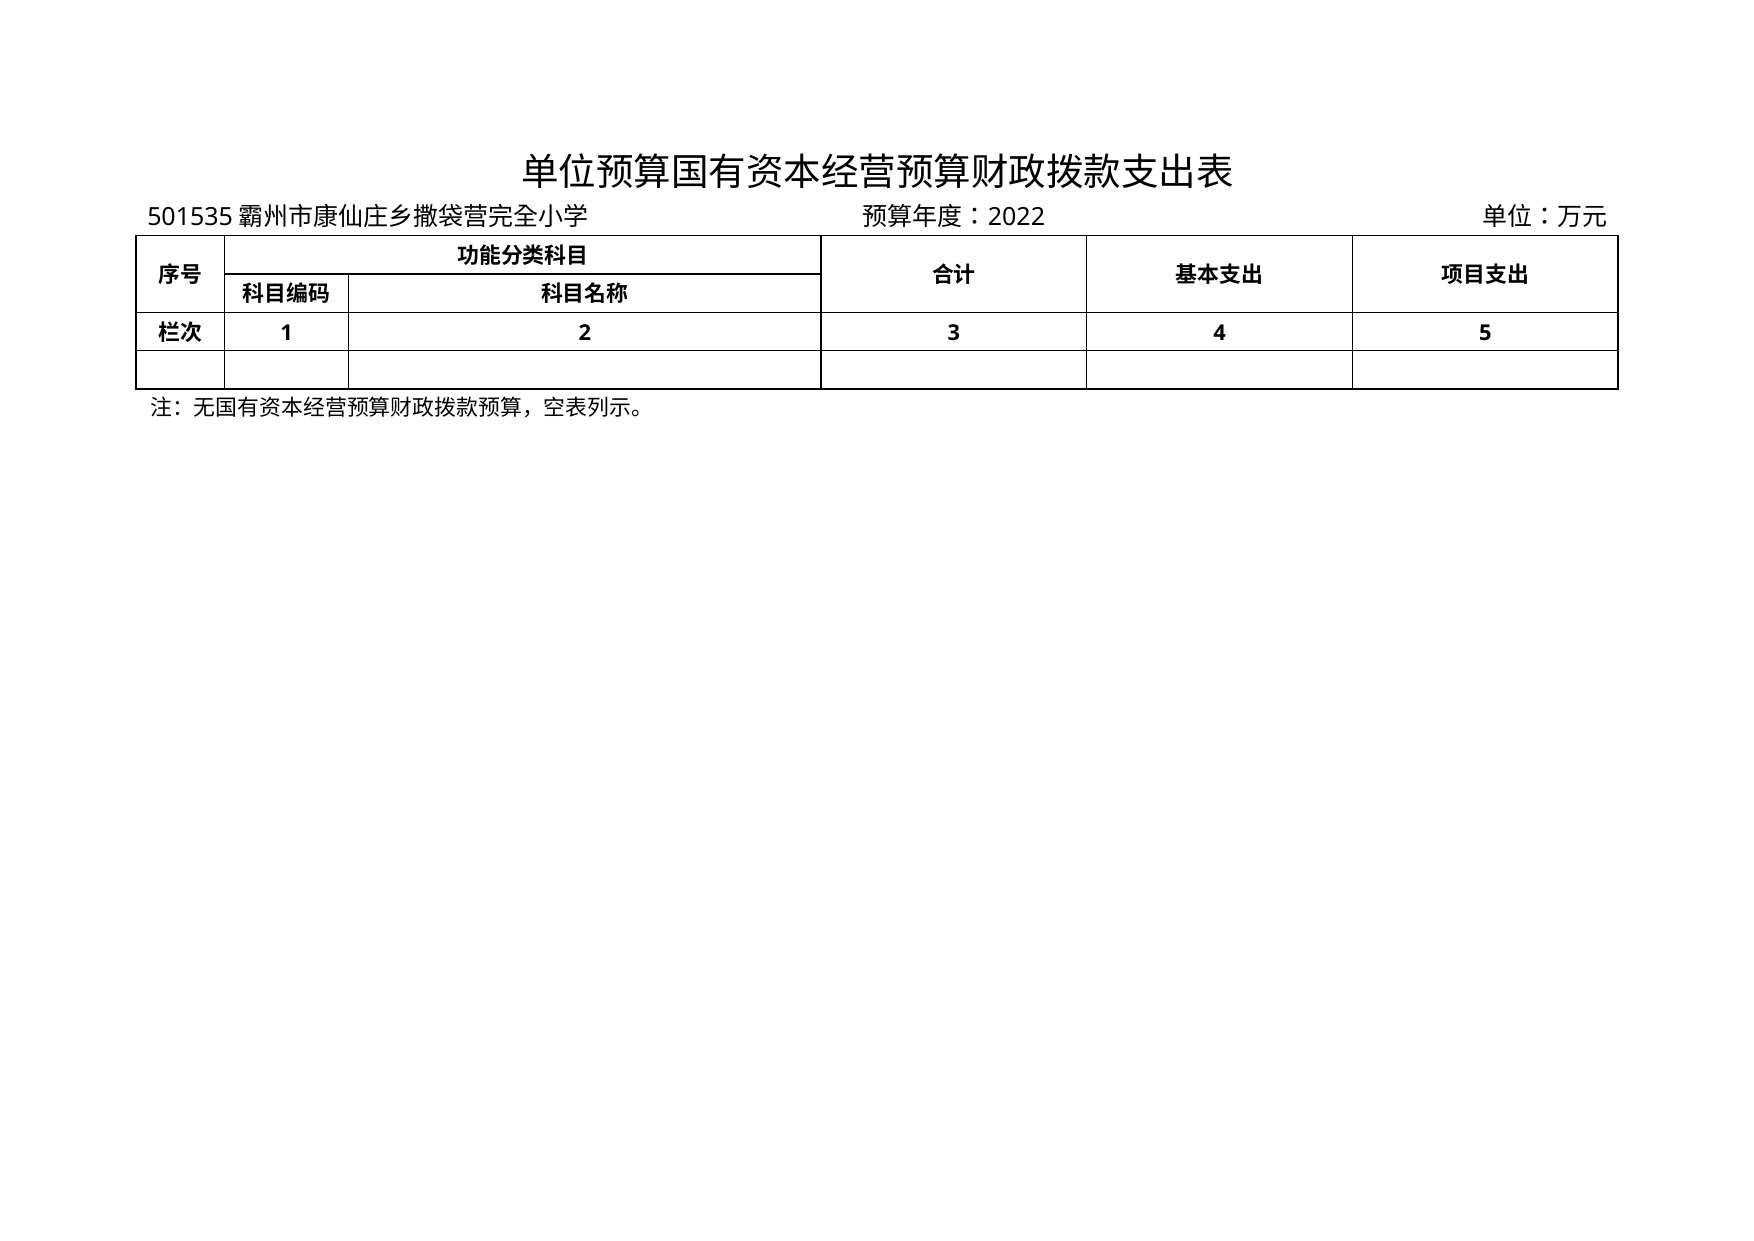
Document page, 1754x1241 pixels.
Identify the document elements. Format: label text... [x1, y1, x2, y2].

table_header 501535霸州市康仙庄乡撒袋营完全小学 [137, 198, 820, 234]
table_cell [822, 351, 1086, 388]
table_cell 基本支出 [1087, 236, 1352, 311]
table_cell 科目编码 [225, 275, 348, 311]
table_header 预算年度：2022 [822, 198, 1086, 234]
table_cell 序号 [137, 236, 224, 311]
table_cell 2 [349, 313, 820, 350]
table_cell 科目名称 [349, 275, 820, 311]
text 单位预算国有资本经营预算财政拨款支出表 [106, 142, 1648, 196]
table_cell 5 [1353, 313, 1617, 350]
table_cell [1353, 351, 1617, 388]
table_cell 合计 [822, 236, 1086, 311]
text 注：无国有资本经营预算财政拨款预算，空表列示。 [106, 390, 1648, 421]
table_cell [1087, 351, 1352, 388]
table_cell [225, 351, 348, 388]
table_cell [137, 351, 224, 388]
table_cell 3 [822, 313, 1086, 350]
table_cell 项目支出 [1353, 236, 1617, 311]
table_cell 栏次 [137, 313, 224, 350]
table_cell 功能分类科目 [225, 236, 820, 273]
table_cell 1 [225, 313, 348, 350]
table_header 单位：万元 [1087, 198, 1617, 234]
table_cell 4 [1087, 313, 1352, 350]
table_cell [349, 351, 820, 388]
